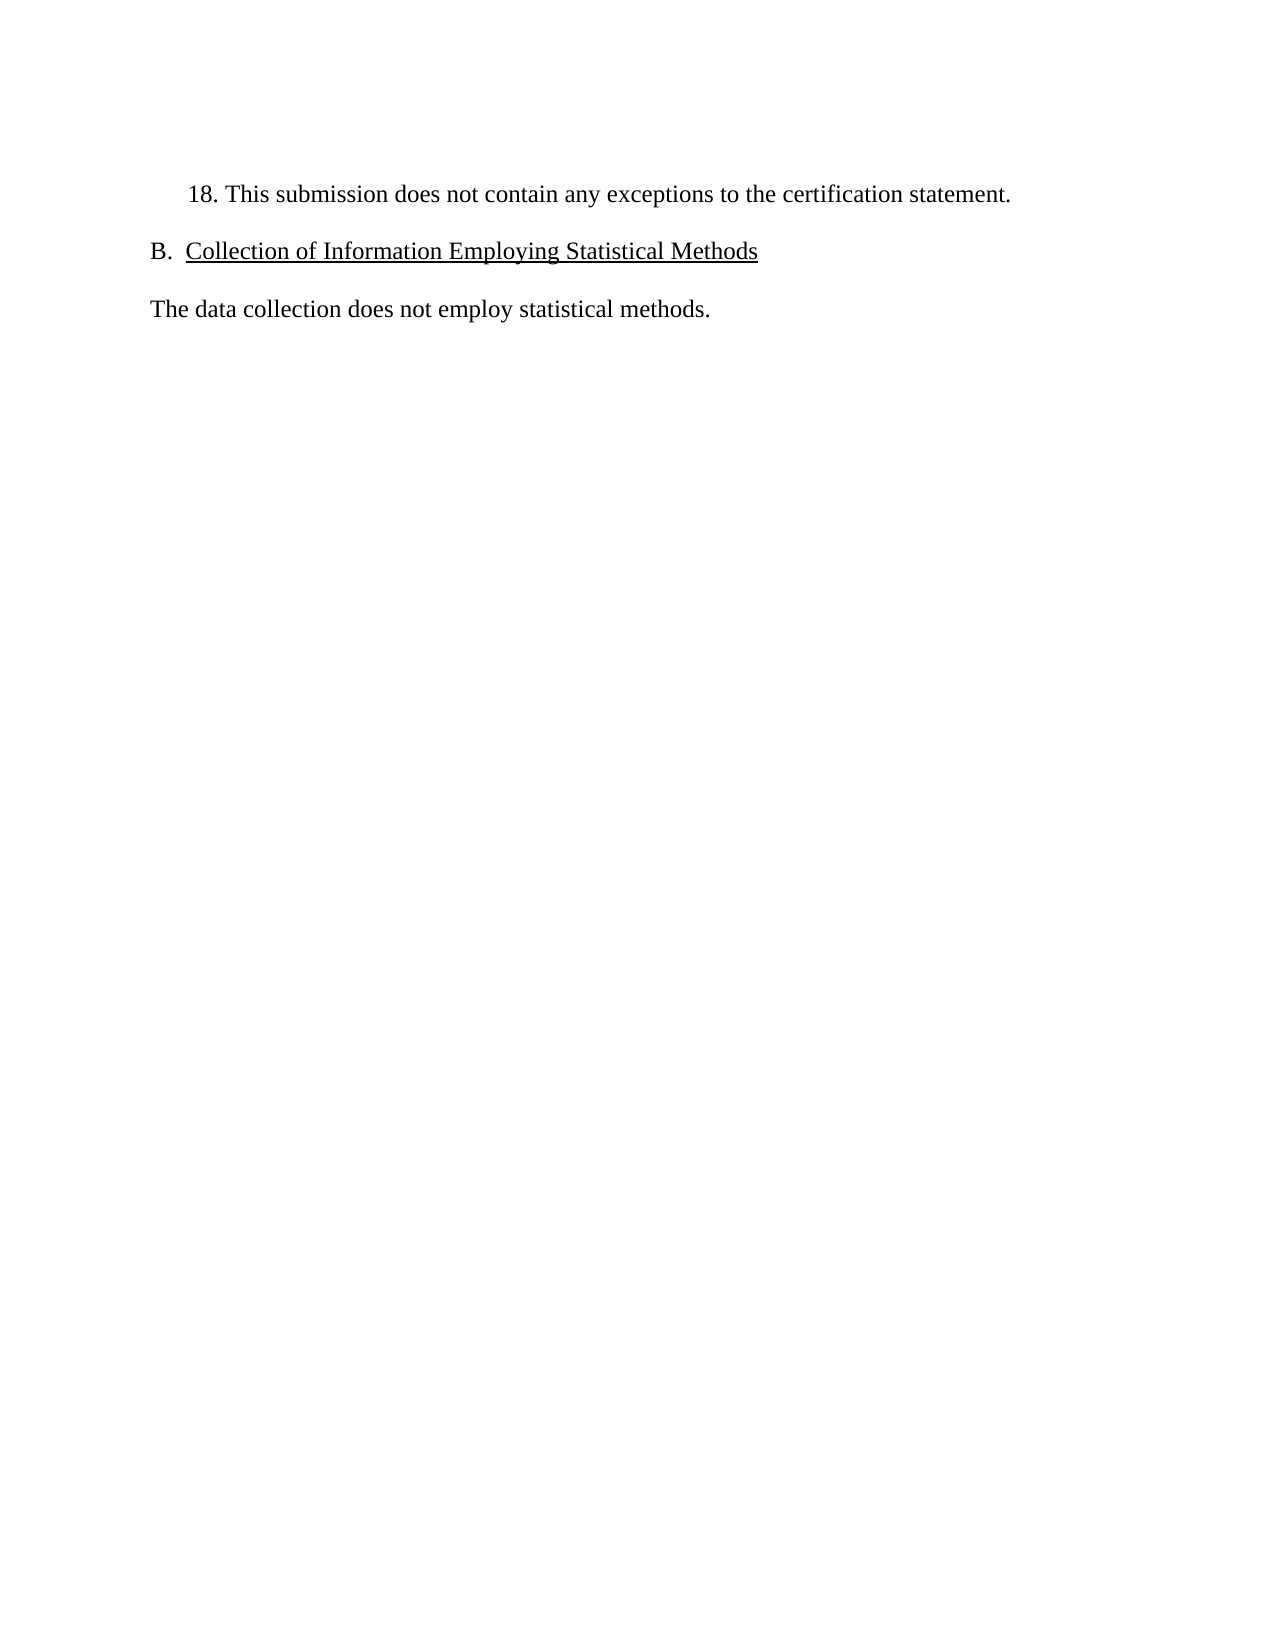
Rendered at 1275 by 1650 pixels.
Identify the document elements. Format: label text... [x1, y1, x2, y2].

list This submission does not contain any exceptions to the certification statement. [187, 179, 1054, 207]
text B. Collection of Information Employing Statistical Methods [150, 236, 1125, 265]
text The data collection does not employ statistical methods. [150, 294, 1125, 322]
